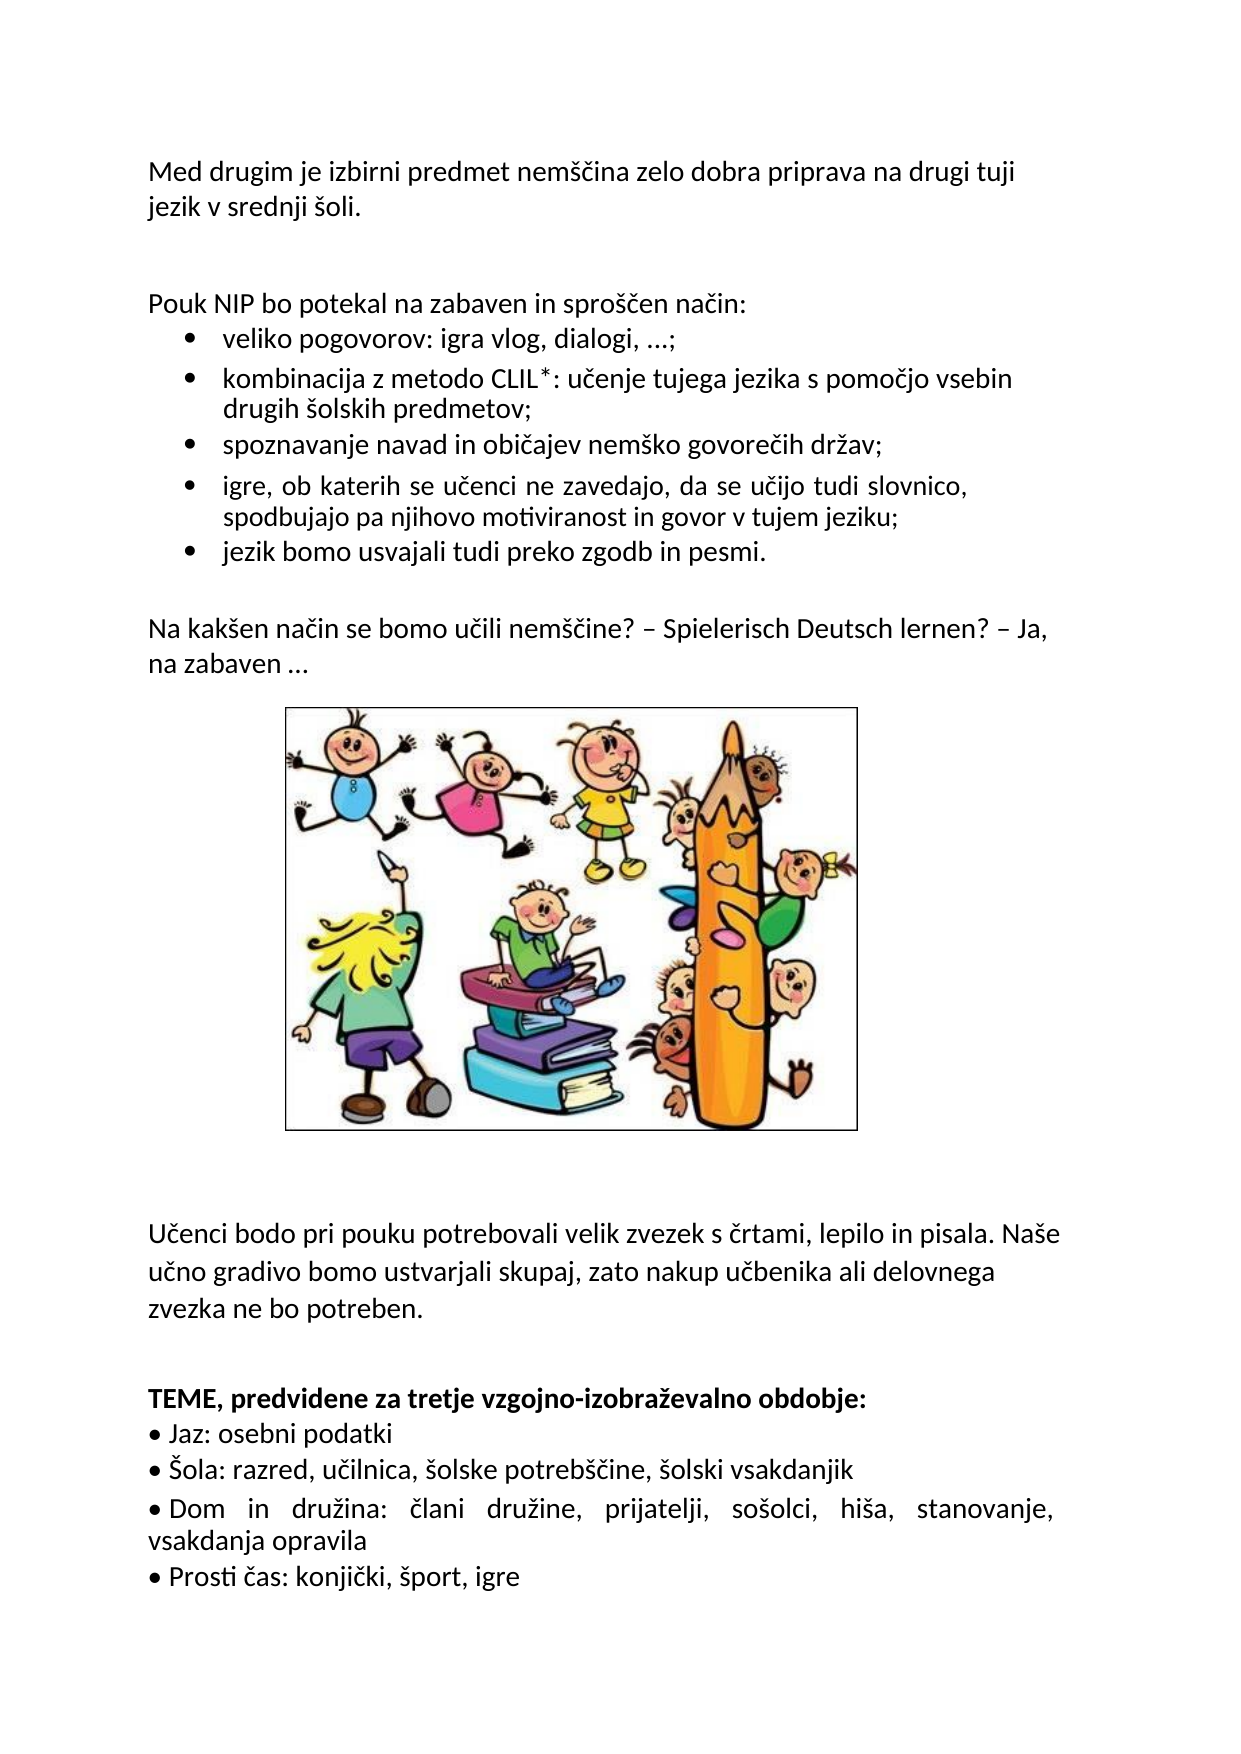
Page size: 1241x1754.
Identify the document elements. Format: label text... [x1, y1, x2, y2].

list spoznavanje navad in običajev nemško govorečih držav; [185, 426, 1084, 462]
list jezik bomo usvajali tudi preko zgodb in pesmi. [185, 533, 1084, 568]
list kombinacija z metodo CLIL*: učenje tujega jezika s pomočjo vsebin drugih šolskih predmetov; [185, 363, 1013, 426]
list Dom in družina: člani družine, prijatelji, sošolci, hiša, stanovanje, vsakdanja opravila [147, 1493, 1055, 1558]
list Jaz: osebni podatki [147, 1416, 1084, 1451]
text Na kakšen način se bomo učili nemščine? – Spielerisch Deutsch lernen? – Ja, na zabaven … [148, 611, 1084, 681]
list Prosti čas: konjički, šport, igre [147, 1558, 1084, 1593]
picture [285, 707, 858, 1131]
text Pouk NIP bo potekal na zabaven in sproščen način: [148, 285, 1084, 320]
text Med drugim je izbirni predmet nemščina zelo dobra priprava na drugi tuji jezik v srednji šoli. [148, 153, 1076, 223]
text TEME, predvidene za tretje vzgojno-izobraževalno obdobje: [148, 1380, 1084, 1416]
text Učenci bodo pri pouku potrebovali velik zvezek s črtami, lepilo in pisala. Naše učno gradivo bomo ustvarjali skupaj, zato nakup učbenika ali delovnega zvezka ne bo potreben. [148, 1215, 1080, 1326]
list veliko pogovorov: igra vlog, dialogi, ...; [185, 320, 1084, 355]
list Šola: razred, učilnica, šolske potrebščine, šolski vsakdanjik [147, 1451, 1084, 1486]
list igre, ob katerih se učenci ne zavedajo, da se učijo tudi slovnico, spodbujajo pa njihovo motiviranost in govor v tujem jeziku; [185, 470, 969, 533]
